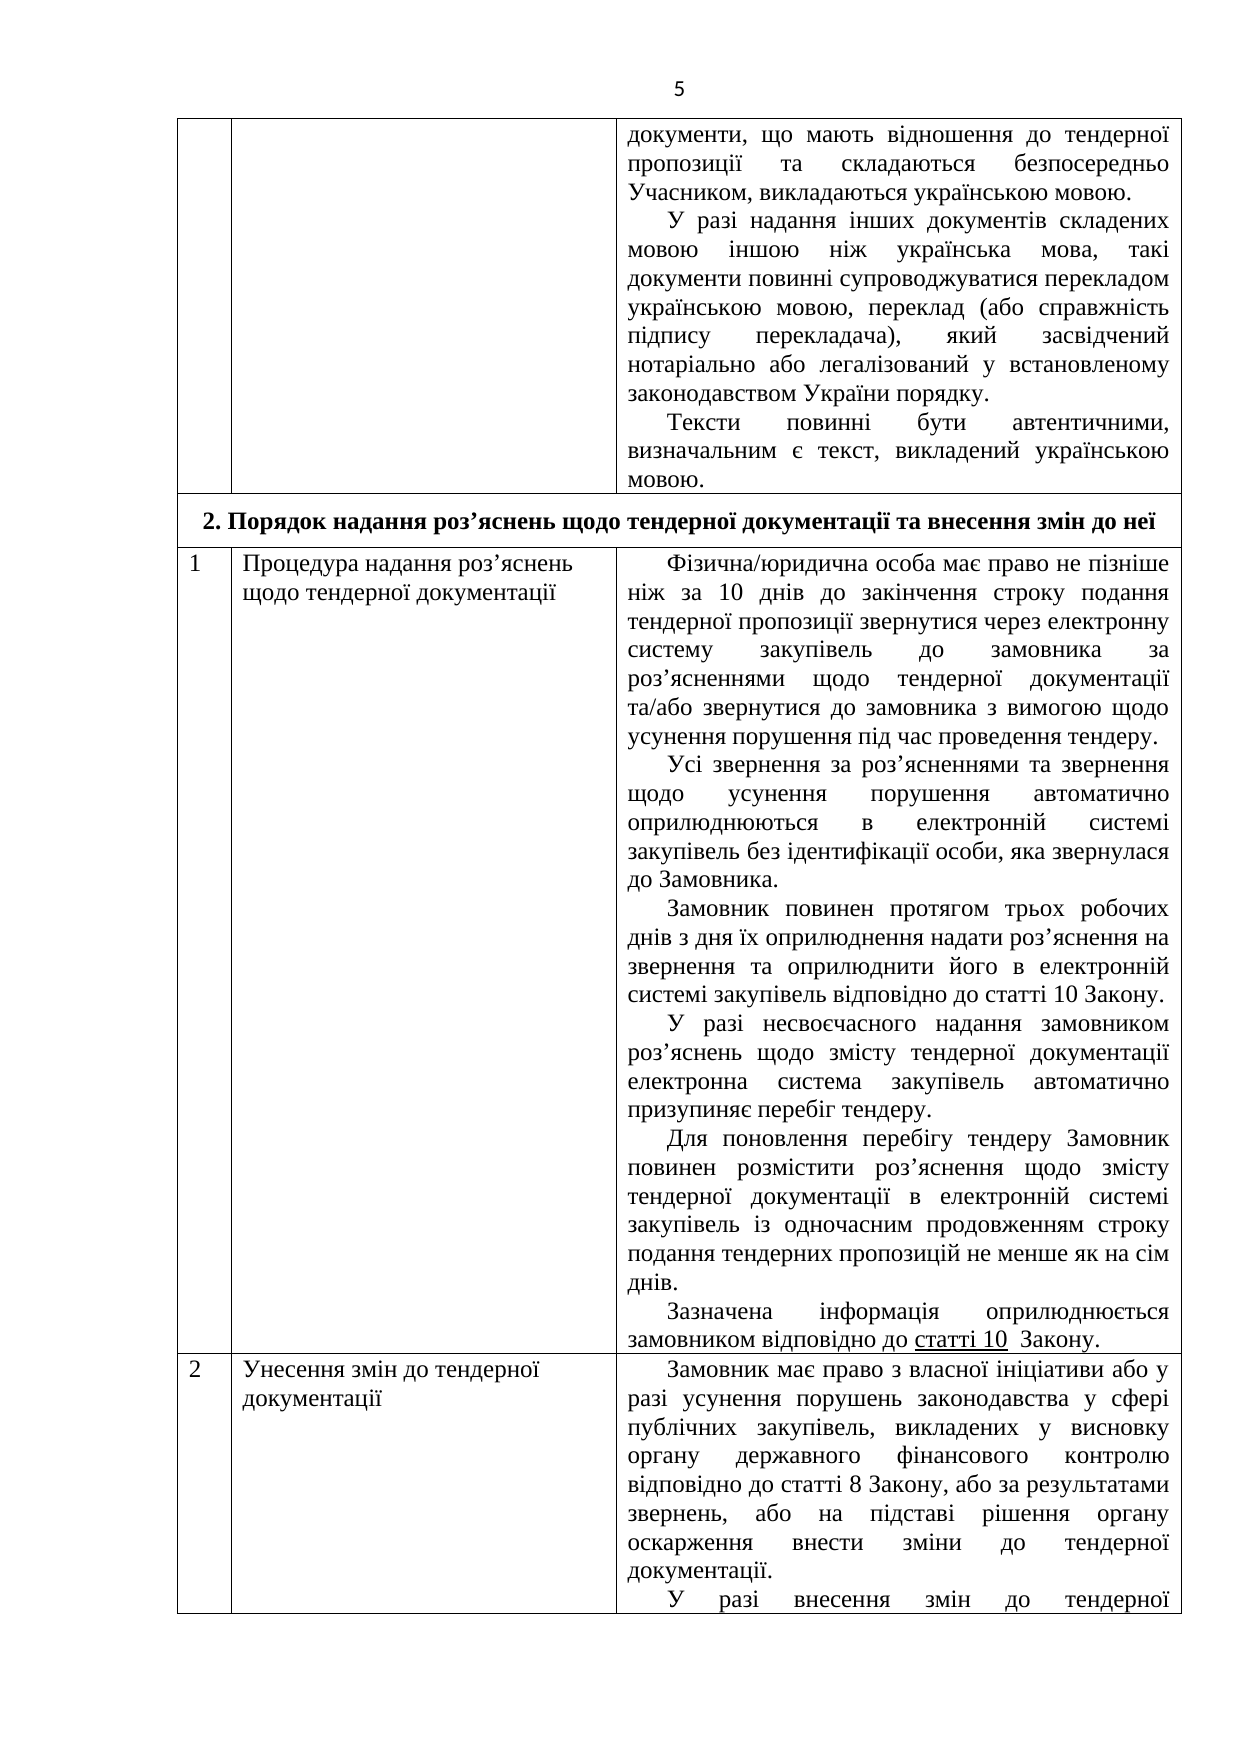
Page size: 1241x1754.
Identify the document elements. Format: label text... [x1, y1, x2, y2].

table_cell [232, 119, 616, 493]
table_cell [232, 1354, 616, 1613]
table_cell Процедура надання роз’яснень щодо тендерної документації [232, 548, 616, 1353]
table_cell 1 [178, 548, 231, 1353]
table_cell 2. Порядок надання роз’яснень щодо тендерної документації та внесення змін до неї [178, 494, 1181, 547]
table_cell 2 [178, 1354, 231, 1613]
table_cell 7 [178, 119, 231, 493]
table_cell Фізична/юридична особа має право не пізніше ніж за 10 днів до закінчення строку подання тендерної пропозиції звернутися через електронну систему закупівель до замовника за роз’ясненнями щодо тендерної документації та/або звернутися до замовника з вимогою щодо усунення порушення під час проведення тендеру. Усі звернення за роз’ясненнями та звернення щодо усунення порушення автоматично оприлюднюються в електронній системі закупівель без ідентифікації особи, яка звернулася до Замовника. Замовник повинен протягом трьох робочих днів з дня їх оприлюднення надати роз’яснення на звернення та оприлюднити його в електронній системі закупівель відповідно до статті 10 Закону. У разі несвоєчасного надання замовником роз’яснень щодо змісту тендерної документації електронна система закупівель автоматично призупиняє перебіг тендеру. Для поновлення перебігу тендеру Замовник повинен розмістити роз’яснення щодо змісту тендерної документації в електронній системі закупівель із одночасним продовженням строку подання тендерних пропозицій не менше як на сім днів. Зазначена інформація оприлюднюється замовником відповідно до статті 10 Закону. [617, 548, 1181, 1353]
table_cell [617, 1354, 1181, 1613]
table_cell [617, 119, 1181, 493]
